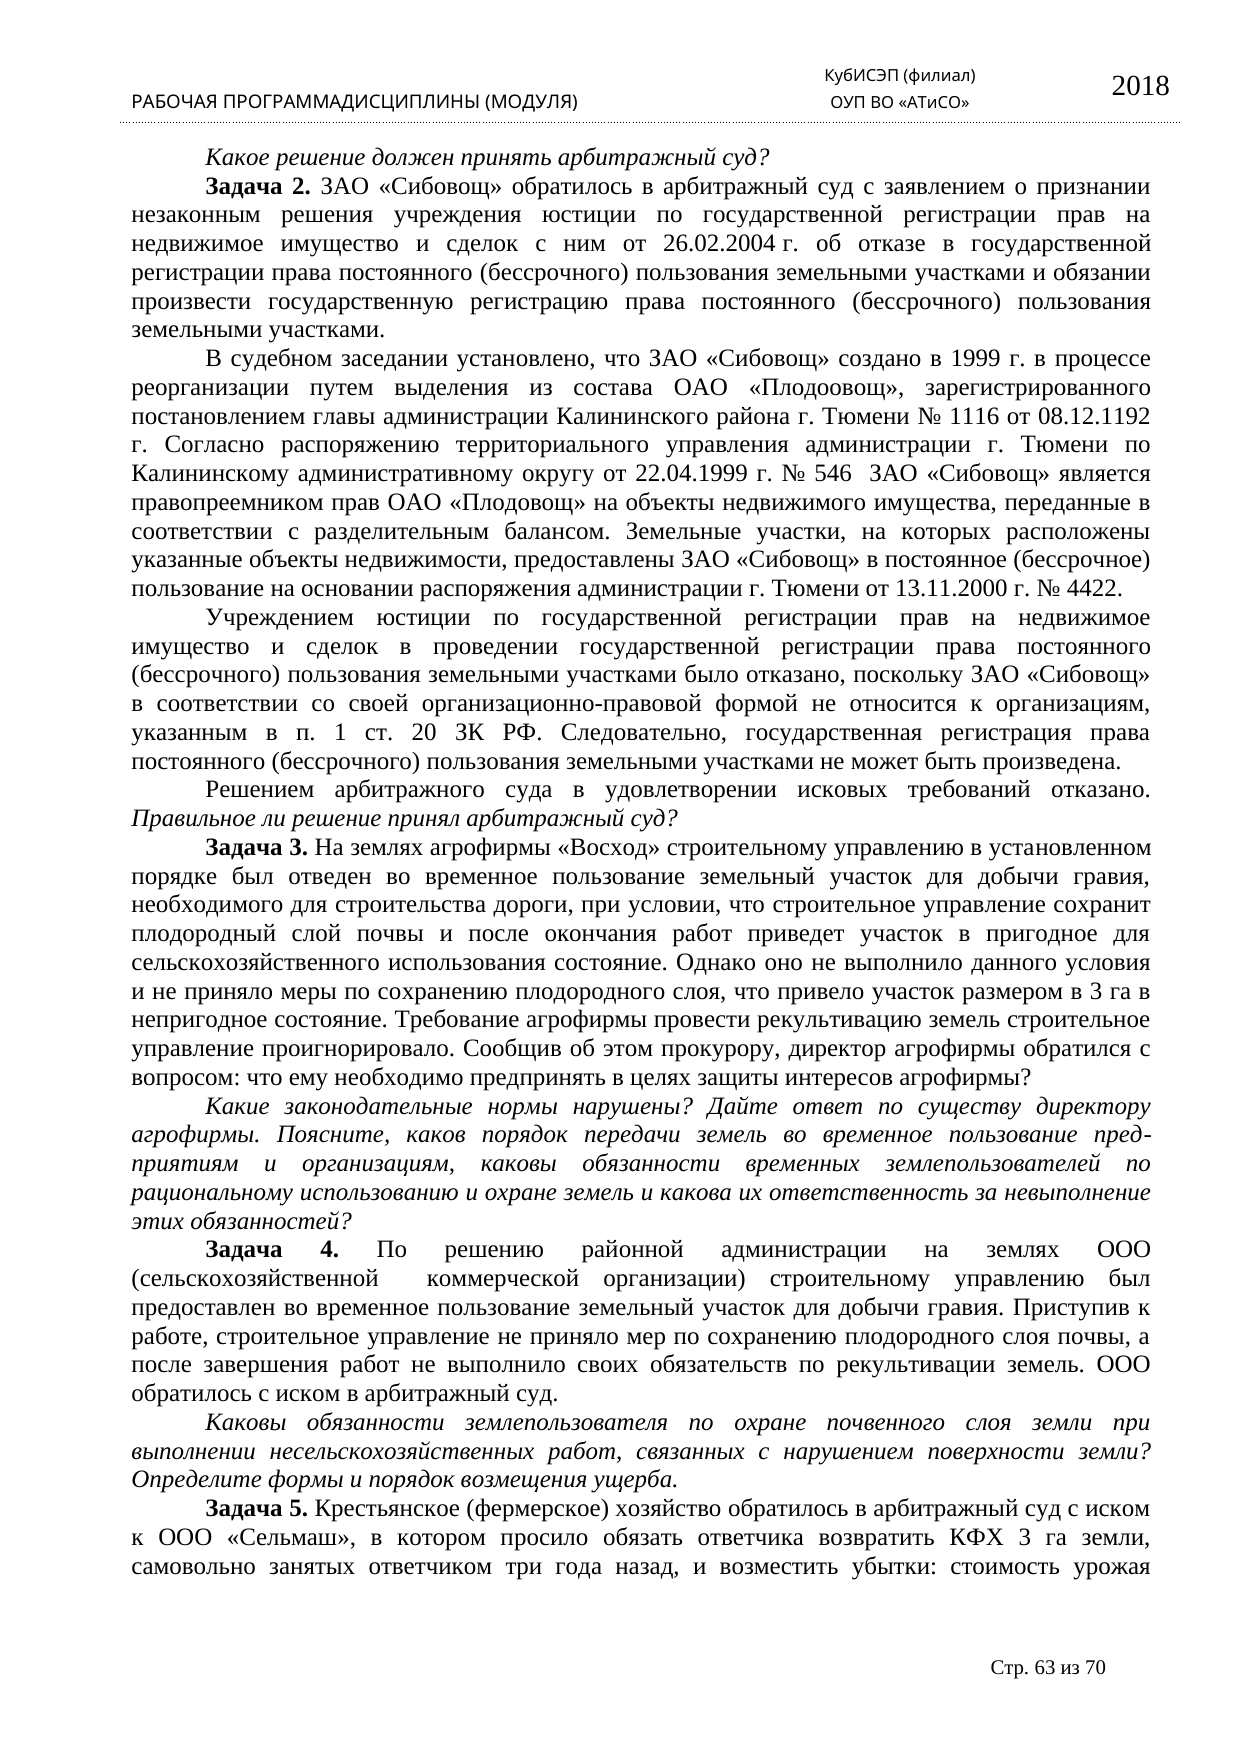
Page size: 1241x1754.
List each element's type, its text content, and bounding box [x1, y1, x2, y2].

text Задача 4. По решению районной администрации на землях ООО (сельскохозяйственной коммерческой организации) строительному управлению был предоставлен во временное пользование земельный участок для добычи гравия. Приступив к работе, строительное управление не приняло мер по сохранению плодородного слоя почвы, а после завершения работ не выполнило своих обязательств по рекультивации земель. ООО обратилось с иском в арбитражный суд. [131, 1234, 1152, 1407]
text Каковы обязанности землепользователя по охране почвенного слоя земли при выполнении несельскохозяйственных работ, связанных с нарушением поверхности земли? Определите формы и порядок возмещения ущерба. [131, 1407, 1152, 1493]
text В судебном заседании установлено, что ЗАО «Сибовощ» создано в 1999 г. в процессе реорганизации путем выделения из состава ОАО «Плодоовощ», зарегистрированного постановлением главы администрации Калининского района г. Тюмени № 1116 от 08.12.1192 г. Согласно распоряжению территориального управления администрации г. Тюмени по Калининскому административному округу от 22.04.1999 г. № 546 ЗАО «Сибовощ» является правопреемником прав ОАО «Плодовощ» на объекты недвижимого имущества, переданные в соответствии с разделительным балансом. Земельные участки, на которых расположены указанные объекты недвижимости, предоставлены ЗАО «Сибовощ» в постоянное (бессрочное) пользование на основании распоряжения администрации г. Тюмени от 13.11.2000 г. № 4422. [131, 343, 1152, 602]
text Какое решение должен принять арбитражный суд? [131, 142, 1152, 171]
text Задача 2. ЗАО «Сибовощ» обратилось в арбитражный суд с заявлением о признании незаконным решения учреждения юстиции по государственной регистрации прав на недвижимое имущество и сделок с ним от 26.02.2004 г. об отказе в государственной регистрации права постоянного (бессрочного) пользования земельными участками и обязании произвести государственную регистрацию права постоянного (бессрочного) пользования земельными участками. [131, 171, 1152, 343]
text Задача 3. На землях агрофирмы «Восход» строительному управлению в установленном порядке был отведен во временное пользование земельный участок для добычи гравия, необходимого для строительства дороги, при условии, что строительное управление сохранит плодородный слой почвы и после окончания работ приведет участок в пригодное для сельскохозяйственного использования состояние. Однако оно не выполнило данного условия и не приняло меры по сохранению плодородного слоя, что привело участок размером в 3 га в непригодное состояние. Требование агрофирмы провести рекультивацию земель строительное управление проигнорировало. Сообщив об этом прокурору, директор агрофирмы обратился с вопросом: что ему необходимо предпринять в целях защиты интересов агрофирмы? [131, 832, 1152, 1091]
text Учреждением юстиции по государственной регистрации прав на недвижимое имущество и сделок в проведении государственной регистрации права постоянного (бессрочного) пользования земельными участками было отказано, поскольку ЗАО «Сибовощ» в соответствии со своей организационно-правовой формой не относится к организациям, указанным в п. 1 ст. 20 ЗК РФ. Следовательно, государственная регистрация права постоянного (бессрочного) пользования земельными участками не может быть произведена. [131, 602, 1152, 774]
text Решением арбитражного суда в удовлетворении исковых требований отказано. Правильное ли решение принял арбитражный суд? [131, 774, 1152, 832]
text Какие законодательные нормы нарушены? Дайте ответ по существу директору агрофирмы. Поясните, каков порядок передачи земель во временное пользование предприятиям и организациям, каковы обязанности временных землепользователей по рациональному использованию и охране земель и какова их ответственность за невыполнение этих обязанностей? [131, 1091, 1152, 1234]
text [131, 1493, 1152, 1579]
